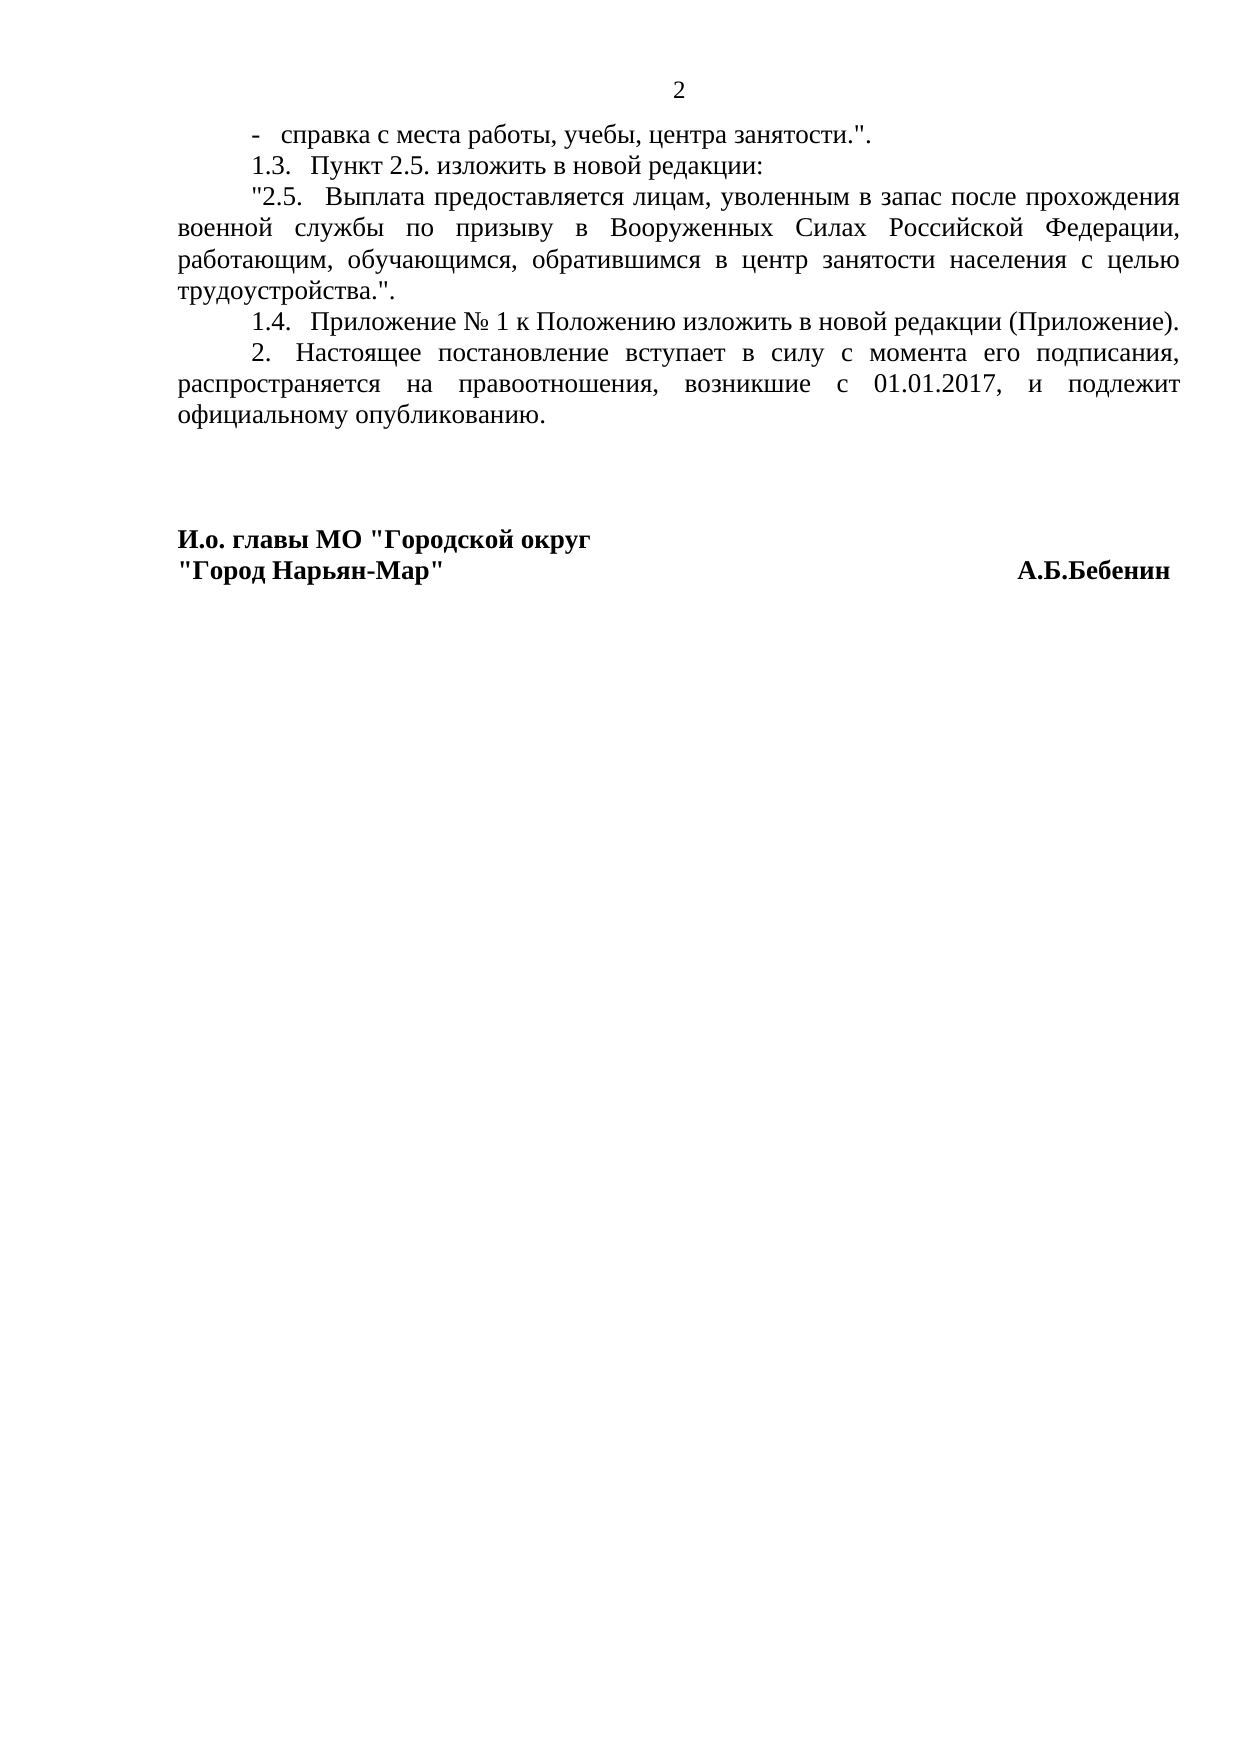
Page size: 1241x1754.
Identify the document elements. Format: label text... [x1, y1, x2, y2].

table_header И.о. главы МО "Городской округ "Город Нарьян-Мар" [166, 523, 663, 585]
text - справка с места работы, учебы, центра занятости.". [177, 118, 1181, 149]
table_header А.Б.Бебенин [663, 523, 1181, 585]
text "2.5. Выплата предоставляется лицам, уволенным в запас после прохождения военной службы по призыву в Вооруженных Силах Российской Федерации, работающим, обучающимся, обратившимся в центр занятости населения с целью трудоустройства.". [177, 180, 1181, 305]
text 1.3. Пункт 2.5. изложить в новой редакции: [177, 149, 1181, 180]
text 2. Настоящее постановление вступает в силу с момента его подписания, распространяется на правоотношения, возникшие с 01.01.2017, и подлежит официальному опубликованию. [177, 336, 1181, 429]
text 1.4. Приложение № 1 к Положению изложить в новой редакции (Приложение). [177, 305, 1181, 336]
